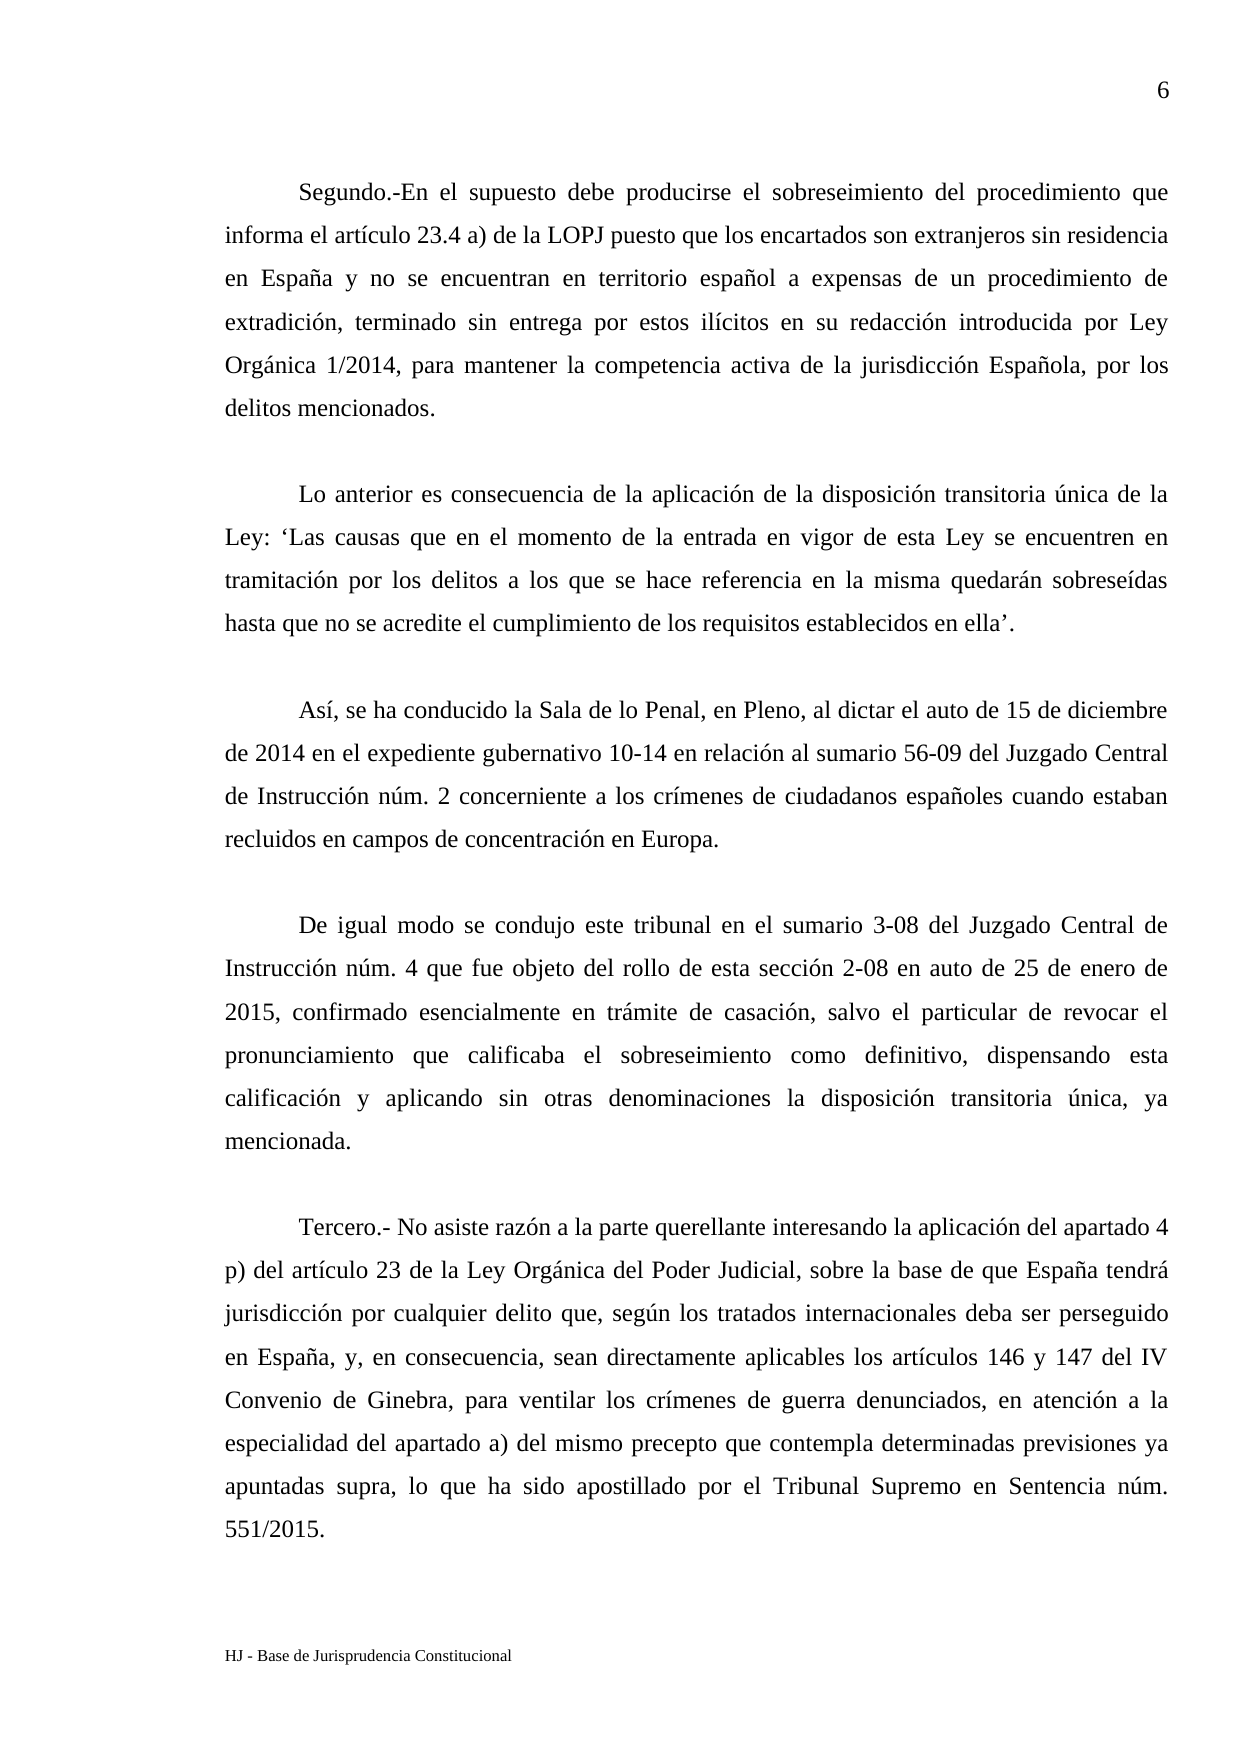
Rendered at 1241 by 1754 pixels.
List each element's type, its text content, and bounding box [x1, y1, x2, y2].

text Lo anterior es consecuencia de la aplicación de la disposición transitoria única de la Ley: ‘Las causas que en el momento de la entrada en vigor de esta Ley se encuentren en tramitación por los delitos a los que se hace referencia en la misma quedarán sobreseídas hasta que no se acredite el cumplimiento de los requisitos establecidos en ella’. [224, 479, 1169, 637]
text De igual modo se condujo este tribunal en el sumario 3-08 del Juzgado Central de Instrucción núm. 4 que fue objeto del rollo de esta sección 2-08 en auto de 25 de enero de 2015, confirmado esencialmente en trámite de casación, salvo el particular de revocar el pronunciamiento que calificaba el sobreseimiento como definitivo, dispensando esta calificación y aplicando sin otras denominaciones la disposición transitoria única, ya mencionada. [224, 910, 1169, 1155]
text Tercero.- No asiste razón a la parte querellante interesando la aplicación del apartado 4 p) del artículo 23 de la Ley Orgánica del Poder Judicial, sobre la base de que España tendrá jurisdicción por cualquier delito que, según los tratados internacionales deba ser perseguido en España, y, en consecuencia, sean directamente aplicables los artículos 146 y 147 del IV Convenio de Ginebra, para ventilar los crímenes de guerra denunciados, en atención a la especialidad del apartado a) del mismo precepto que contempla determinadas previsiones ya apuntadas supra, lo que ha sido apostillado por el Tribunal Supremo en Sentencia núm. 551/2015. [224, 1212, 1169, 1543]
text Así, se ha conducido la Sala de lo Penal, en Pleno, al dictar el auto de 15 de diciembre de 2014 en el expediente gubernativo 10-14 en relación al sumario 56-09 del Juzgado Central de Instrucción núm. 2 concerniente a los crímenes de ciudadanos españoles cuando estaban recluidos en campos de concentración en Europa. [224, 695, 1169, 853]
text Segundo.-En el supuesto debe producirse el sobreseimiento del procedimiento que informa el artículo 23.4 a) de la LOPJ puesto que los encartados son extranjeros sin residencia en España y no se encuentran en territorio español a expensas de un procedimiento de extradición, terminado sin entrega por estos ilícitos en su redacción introducida por Ley Orgánica 1/2014, para mantener la competencia activa de la jurisdicción Española, por los delitos mencionados. [224, 177, 1169, 422]
